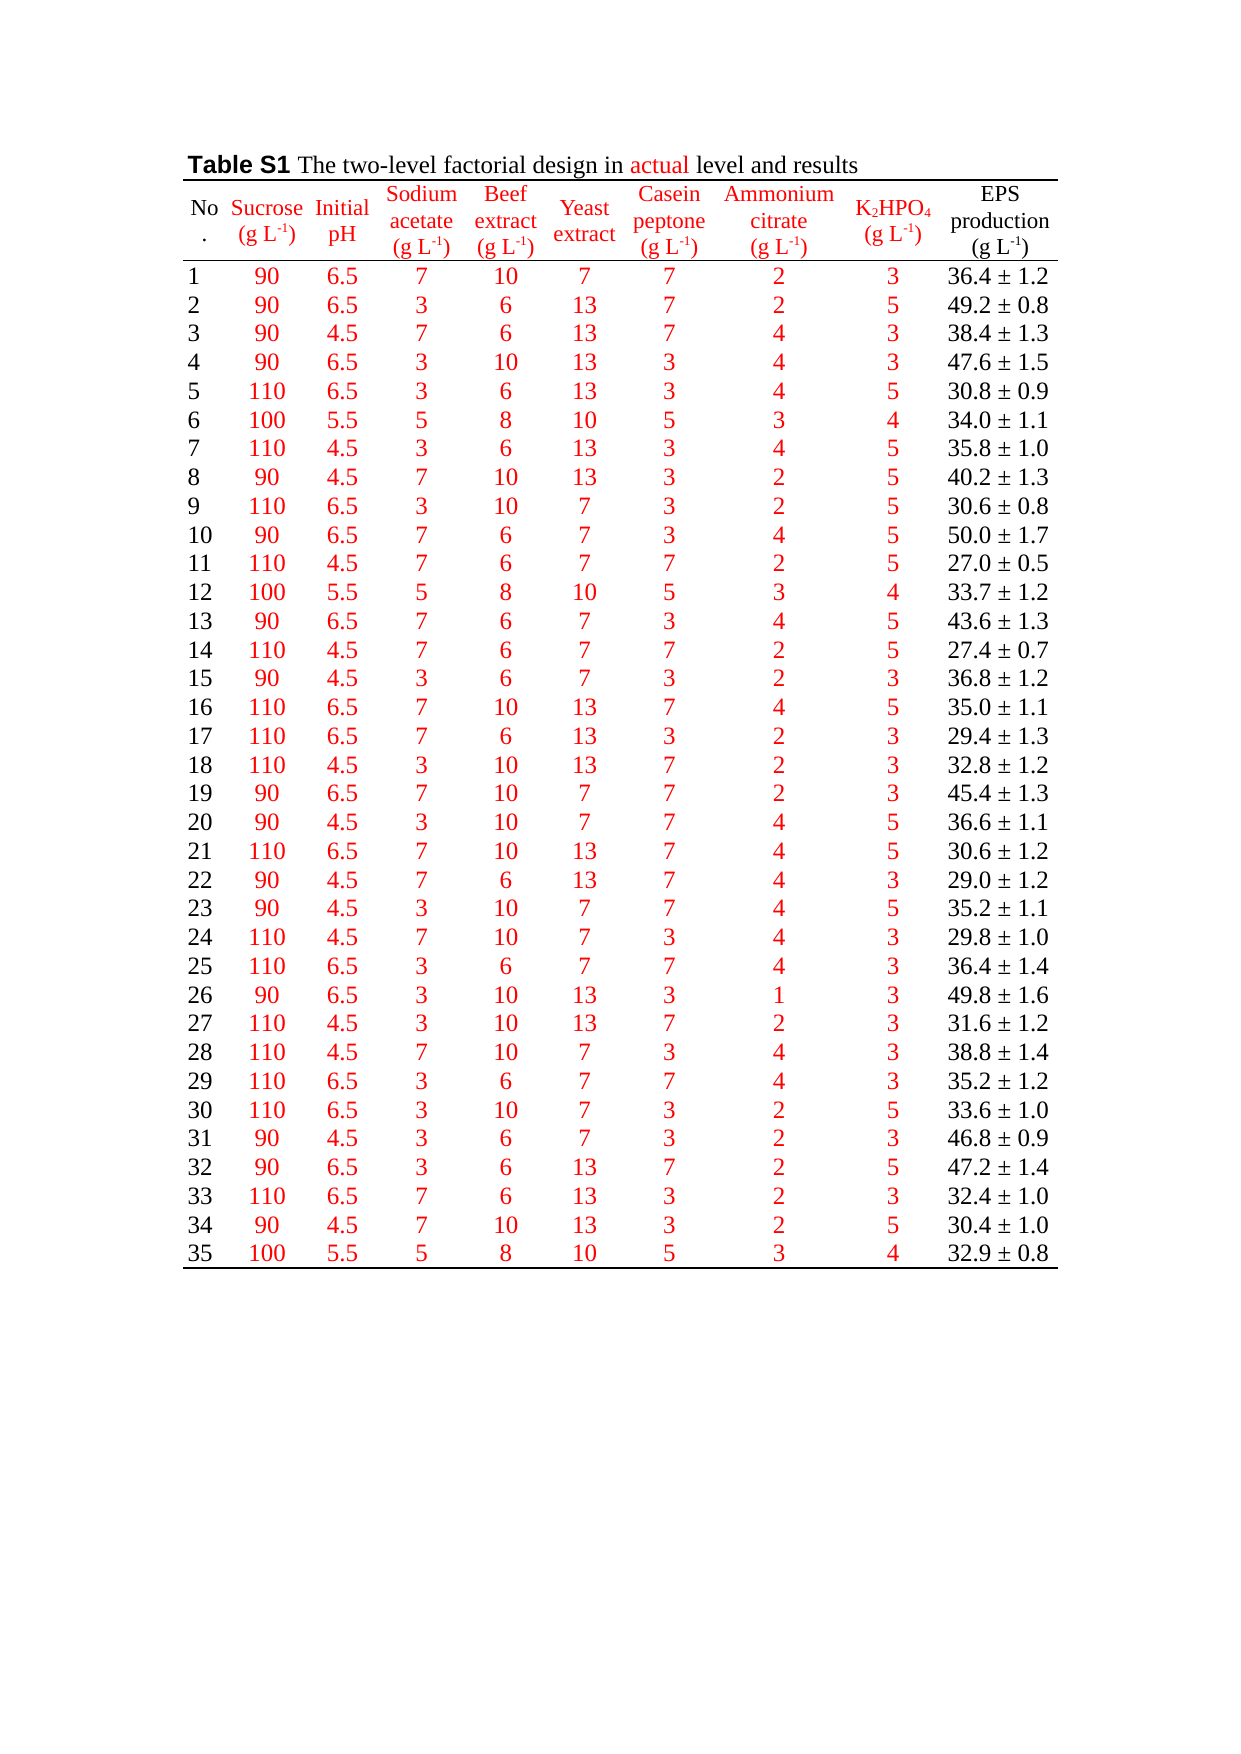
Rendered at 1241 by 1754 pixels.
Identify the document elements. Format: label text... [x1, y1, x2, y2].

table_cell 2 [715, 549, 843, 577]
table_cell 29.0 ± 1.2 [943, 865, 1057, 893]
table_cell 3 [843, 922, 943, 951]
table_cell 100 [226, 577, 308, 606]
table_cell 3 [624, 1095, 714, 1123]
table_cell 7 [624, 1066, 714, 1095]
table_cell 1 [715, 980, 843, 1008]
table_cell 6 [466, 290, 545, 318]
table_cell 3 [715, 1239, 843, 1267]
table_cell 110 [226, 951, 308, 980]
table_cell 90 [226, 606, 308, 635]
table_cell 4.5 [308, 1124, 376, 1152]
table_cell 90 [226, 779, 308, 807]
table_cell 21 [183, 836, 226, 865]
table_cell 4.5 [308, 922, 376, 951]
table_cell 4 [715, 606, 843, 635]
table_cell 29.8 ± 1.0 [943, 922, 1057, 951]
table_cell 7 [624, 807, 714, 836]
table_cell 7 [376, 1037, 466, 1066]
table_cell 4 [715, 692, 843, 721]
table_cell 3 [376, 750, 466, 778]
table_cell 13 [545, 692, 624, 721]
table_header K2HPO4 (g L-1) [843, 181, 943, 259]
table_cell 5 [843, 836, 943, 865]
table_header Beef extract (g L-1) [466, 181, 545, 259]
table_cell 4 [843, 405, 943, 433]
table_cell 3 [376, 1152, 466, 1181]
table_cell 6.5 [308, 721, 376, 750]
table_cell 7 [545, 261, 624, 290]
table_cell 7 [376, 1210, 466, 1238]
table_cell 3 [376, 347, 466, 376]
table_cell 33.7 ± 1.2 [943, 577, 1057, 606]
table_cell 9 [183, 491, 226, 520]
table_cell 12 [183, 577, 226, 606]
table_cell 5 [843, 491, 943, 520]
table_cell 5 [376, 1239, 466, 1267]
table_header Initial pH [308, 181, 376, 259]
table_cell 6 [466, 951, 545, 980]
table_cell 10 [183, 520, 226, 548]
table_cell 10 [466, 1009, 545, 1037]
table_cell 2 [715, 1124, 843, 1152]
table_cell 10 [545, 1239, 624, 1267]
table_header No. [183, 181, 226, 259]
table_cell 3 [843, 1066, 943, 1095]
table_cell 13 [545, 462, 624, 491]
table_cell 6 [466, 1124, 545, 1152]
table_cell 4 [715, 836, 843, 865]
table_cell 3 [376, 290, 466, 318]
table_cell 100 [226, 405, 308, 433]
table_cell 13 [545, 1181, 624, 1210]
table_cell 3 [843, 664, 943, 692]
table_cell 6.5 [308, 1066, 376, 1095]
table_cell 7 [624, 1152, 714, 1181]
table_cell 2 [715, 635, 843, 663]
table_cell 90 [226, 347, 308, 376]
table_cell 20 [183, 807, 226, 836]
table_cell 5 [624, 1239, 714, 1267]
table_cell 43.6 ± 1.3 [943, 606, 1057, 635]
table_cell 3 [624, 347, 714, 376]
table_cell 3 [715, 577, 843, 606]
table_cell 6 [466, 549, 545, 577]
table_cell 3 [843, 779, 943, 807]
table_cell 7 [376, 606, 466, 635]
table_cell 3 [183, 319, 226, 347]
table_cell 13 [545, 434, 624, 462]
table_cell 10 [466, 1037, 545, 1066]
table_cell 3 [624, 434, 714, 462]
table_cell 5 [843, 1152, 943, 1181]
table_cell 10 [466, 922, 545, 951]
table_cell 7 [376, 692, 466, 721]
table_cell 6.5 [308, 951, 376, 980]
table_cell 32.8 ± 1.2 [943, 750, 1057, 778]
table_cell 8 [466, 1239, 545, 1267]
table_cell 5 [843, 376, 943, 405]
table_cell 33 [183, 1181, 226, 1210]
table_cell 34.0 ± 1.1 [943, 405, 1057, 433]
table_cell 7 [624, 290, 714, 318]
table_cell 7 [545, 549, 624, 577]
table_cell 4 [715, 951, 843, 980]
table_cell 110 [226, 635, 308, 663]
table_cell 90 [226, 520, 308, 548]
table_cell 3 [843, 319, 943, 347]
table_cell 6.5 [308, 1152, 376, 1181]
table_cell 110 [226, 376, 308, 405]
table_cell 4.5 [308, 1210, 376, 1238]
table_cell 10 [545, 405, 624, 433]
table_cell 14 [183, 635, 226, 663]
table_cell 2 [715, 721, 843, 750]
table_cell 10 [466, 261, 545, 290]
table_cell 3 [624, 606, 714, 635]
table_cell 3 [376, 664, 466, 692]
table_cell 10 [466, 836, 545, 865]
table_cell 6.5 [308, 836, 376, 865]
table_cell 33.6 ± 1.0 [943, 1095, 1057, 1123]
table_cell 18 [183, 750, 226, 778]
table_cell 110 [226, 549, 308, 577]
table_cell 6.5 [308, 980, 376, 1008]
table_cell 36.6 ± 1.1 [943, 807, 1057, 836]
table_cell 7 [624, 865, 714, 893]
table_cell 4.5 [308, 635, 376, 663]
table_cell 3 [624, 376, 714, 405]
table_cell 13 [183, 606, 226, 635]
table_cell 7 [624, 635, 714, 663]
table_cell 3 [624, 462, 714, 491]
table_cell 5 [843, 894, 943, 922]
table_cell 7 [624, 894, 714, 922]
table_cell 22 [183, 865, 226, 893]
table_cell 30.6 ± 1.2 [943, 836, 1057, 865]
table_cell 7 [545, 894, 624, 922]
table_cell 27.0 ± 0.5 [943, 549, 1057, 577]
table_cell 90 [226, 1152, 308, 1181]
table_cell 7 [545, 606, 624, 635]
table_cell 5 [843, 1095, 943, 1123]
table_cell 3 [843, 1124, 943, 1152]
table_cell 7 [545, 1095, 624, 1123]
table_cell 5 [843, 635, 943, 663]
table_cell 4.5 [308, 865, 376, 893]
table_cell 7 [624, 951, 714, 980]
table_cell 7 [545, 1066, 624, 1095]
table_cell 6 [466, 635, 545, 663]
table_cell 7 [545, 807, 624, 836]
table_cell 90 [226, 1210, 308, 1238]
table_cell 29 [183, 1066, 226, 1095]
table_cell 7 [376, 261, 466, 290]
table_cell 4 [715, 434, 843, 462]
table_cell 110 [226, 1037, 308, 1066]
table_cell 4.5 [308, 462, 376, 491]
table_cell 4.5 [308, 1009, 376, 1037]
table_cell 15 [183, 664, 226, 692]
table_cell 10 [466, 491, 545, 520]
table_cell 6.5 [308, 520, 376, 548]
table_cell 7 [624, 261, 714, 290]
table_cell 8 [466, 577, 545, 606]
table_cell 90 [226, 664, 308, 692]
table_cell 7 [545, 1037, 624, 1066]
table_cell 5 [376, 577, 466, 606]
table_cell 110 [226, 1009, 308, 1037]
table_cell 90 [226, 894, 308, 922]
table_cell 4.5 [308, 549, 376, 577]
table_cell 4.5 [308, 434, 376, 462]
table_cell 3 [843, 750, 943, 778]
table_cell 4 [715, 319, 843, 347]
table_cell 4.5 [308, 664, 376, 692]
table_cell 8 [466, 405, 545, 433]
table_cell 110 [226, 836, 308, 865]
table_cell 90 [226, 807, 308, 836]
table_header Sodium acetate (g L-1) [376, 181, 466, 259]
table_cell 6.5 [308, 290, 376, 318]
table_cell 11 [183, 549, 226, 577]
table_cell 10 [466, 807, 545, 836]
table_cell 2 [715, 1152, 843, 1181]
table_cell 38.8 ± 1.4 [943, 1037, 1057, 1066]
table_cell 6.5 [308, 1095, 376, 1123]
table_cell 10 [466, 750, 545, 778]
table_cell 3 [376, 376, 466, 405]
table_cell 90 [226, 462, 308, 491]
table_cell 7 [376, 721, 466, 750]
table_cell 3 [843, 1181, 943, 1210]
table_cell 2 [715, 1210, 843, 1238]
table_cell 6.5 [308, 261, 376, 290]
table_cell 2 [715, 664, 843, 692]
table_cell 5 [843, 462, 943, 491]
table_cell 110 [226, 1066, 308, 1095]
table_cell 3 [624, 664, 714, 692]
table_cell 7 [376, 520, 466, 548]
table_cell 4.5 [308, 750, 376, 778]
table_cell 40.2 ± 1.3 [943, 462, 1057, 491]
table_cell 7 [183, 434, 226, 462]
table_cell 90 [226, 1124, 308, 1152]
table_cell 90 [226, 980, 308, 1008]
table_cell 3 [843, 721, 943, 750]
table_cell 100 [226, 1239, 308, 1267]
table_cell 3 [843, 865, 943, 893]
table_cell 13 [545, 1152, 624, 1181]
table_cell 6 [466, 520, 545, 548]
table_cell 2 [715, 1181, 843, 1210]
table_cell 4.5 [308, 807, 376, 836]
table_cell 8 [183, 462, 226, 491]
table_cell 7 [624, 779, 714, 807]
table_cell 30.4 ± 1.0 [943, 1210, 1057, 1238]
table_cell 10 [466, 347, 545, 376]
table_cell 47.6 ± 1.5 [943, 347, 1057, 376]
table_cell 3 [624, 1037, 714, 1066]
table_cell 3 [843, 347, 943, 376]
table_cell 5 [843, 520, 943, 548]
table_cell 6 [466, 606, 545, 635]
table_cell 7 [376, 549, 466, 577]
table_cell 6 [466, 319, 545, 347]
table_cell 32.9 ± 0.8 [943, 1239, 1057, 1267]
table_cell 7 [545, 779, 624, 807]
table_cell 49.2 ± 0.8 [943, 290, 1057, 318]
table_cell 2 [715, 779, 843, 807]
table_cell 7 [624, 750, 714, 778]
table_cell 3 [376, 1009, 466, 1037]
table_cell 36.4 ± 1.4 [943, 951, 1057, 980]
table_cell 110 [226, 1095, 308, 1123]
table_cell 3 [376, 1095, 466, 1123]
table_cell 7 [376, 319, 466, 347]
table_cell 110 [226, 434, 308, 462]
table_cell 4 [715, 376, 843, 405]
table_cell 4 [715, 894, 843, 922]
table_cell 3 [376, 491, 466, 520]
table_cell 35.2 ± 1.1 [943, 894, 1057, 922]
text Table S1 The two-level factorial design in actual level and results [187, 150, 1053, 179]
table_header Sucrose (g L-1) [226, 181, 308, 259]
table_cell 47.2 ± 1.4 [943, 1152, 1057, 1181]
table_cell 7 [376, 635, 466, 663]
table_cell 90 [226, 261, 308, 290]
table_cell 6 [466, 376, 545, 405]
table_cell 1 [183, 261, 226, 290]
table_cell 4 [715, 1066, 843, 1095]
table_cell 6 [466, 721, 545, 750]
table_cell 4 [843, 1239, 943, 1267]
table_cell 110 [226, 692, 308, 721]
table_cell 3 [624, 491, 714, 520]
table_cell 6 [466, 664, 545, 692]
table_cell 5.5 [308, 405, 376, 433]
table_cell 5.5 [308, 1239, 376, 1267]
table_cell 6 [183, 405, 226, 433]
table_cell 7 [624, 836, 714, 865]
table_cell 4.5 [308, 894, 376, 922]
table_cell 6 [466, 865, 545, 893]
table_cell 6 [466, 1181, 545, 1210]
table_cell 7 [545, 922, 624, 951]
table_cell 3 [624, 1181, 714, 1210]
table_cell 35.2 ± 1.2 [943, 1066, 1057, 1095]
table_cell 10 [466, 980, 545, 1008]
table_cell 30.6 ± 0.8 [943, 491, 1057, 520]
table_cell 5.5 [308, 577, 376, 606]
table_cell 3 [843, 1037, 943, 1066]
table_cell 32 [183, 1152, 226, 1181]
table_cell 35.0 ± 1.1 [943, 692, 1057, 721]
table_cell 13 [545, 1210, 624, 1238]
table_cell 5 [624, 577, 714, 606]
table_cell 4.5 [308, 1037, 376, 1066]
table_cell 13 [545, 319, 624, 347]
table_header EPS production (g L-1) [943, 181, 1057, 259]
table_cell 10 [466, 692, 545, 721]
table_cell 7 [376, 462, 466, 491]
table_cell 5 [843, 549, 943, 577]
table_cell 13 [545, 980, 624, 1008]
table_cell 10 [466, 462, 545, 491]
table_cell 7 [545, 491, 624, 520]
table_cell 2 [183, 290, 226, 318]
table_cell 27.4 ± 0.7 [943, 635, 1057, 663]
table_cell 38.4 ± 1.3 [943, 319, 1057, 347]
table_cell 6 [466, 1066, 545, 1095]
table_cell 13 [545, 836, 624, 865]
table_cell 28 [183, 1037, 226, 1066]
table_cell 36.4 ± 1.2 [943, 261, 1057, 290]
table_cell 4 [715, 347, 843, 376]
table_cell 10 [466, 1210, 545, 1238]
table_cell 10 [466, 1095, 545, 1123]
table_cell 3 [843, 980, 943, 1008]
table_cell 3 [843, 261, 943, 290]
table_cell 7 [376, 865, 466, 893]
table_cell 5 [843, 434, 943, 462]
table_cell 4 [715, 922, 843, 951]
table_cell 90 [226, 290, 308, 318]
table_cell 3 [624, 721, 714, 750]
table_cell 7 [376, 779, 466, 807]
table_cell 4 [715, 865, 843, 893]
table_cell 13 [545, 290, 624, 318]
table_cell 24 [183, 922, 226, 951]
table_cell 110 [226, 750, 308, 778]
table_cell 36.8 ± 1.2 [943, 664, 1057, 692]
table_cell 32.4 ± 1.0 [943, 1181, 1057, 1210]
table_cell 31 [183, 1124, 226, 1152]
table_cell 7 [624, 549, 714, 577]
table_cell 29.4 ± 1.3 [943, 721, 1057, 750]
table_cell 35 [183, 1239, 226, 1267]
table_cell 3 [843, 951, 943, 980]
table_cell 7 [376, 1181, 466, 1210]
table_cell 2 [715, 261, 843, 290]
table_cell 6.5 [308, 1181, 376, 1210]
table_cell 35.8 ± 1.0 [943, 434, 1057, 462]
table_cell 7 [376, 836, 466, 865]
table_cell 50.0 ± 1.7 [943, 520, 1057, 548]
table_cell 7 [376, 922, 466, 951]
table_cell 3 [624, 520, 714, 548]
table_cell 13 [545, 750, 624, 778]
table_cell 3 [624, 1210, 714, 1238]
table_cell 5 [843, 692, 943, 721]
table_cell 3 [376, 434, 466, 462]
table_cell 13 [545, 347, 624, 376]
table_cell 3 [715, 405, 843, 433]
table_cell 3 [376, 980, 466, 1008]
table_cell 2 [715, 290, 843, 318]
table_cell 110 [226, 1181, 308, 1210]
table_cell 13 [545, 376, 624, 405]
table_cell 27 [183, 1009, 226, 1037]
table_cell 7 [545, 520, 624, 548]
table_cell 5 [376, 405, 466, 433]
table_cell 3 [376, 1066, 466, 1095]
table_cell 4 [715, 807, 843, 836]
table_cell 2 [715, 491, 843, 520]
table_cell 46.8 ± 0.9 [943, 1124, 1057, 1152]
table_cell 7 [545, 951, 624, 980]
table_cell 4 [843, 577, 943, 606]
table_cell 6.5 [308, 376, 376, 405]
table_cell 31.6 ± 1.2 [943, 1009, 1057, 1037]
table_cell 6 [466, 434, 545, 462]
table_cell 30.8 ± 0.9 [943, 376, 1057, 405]
table_cell 3 [624, 922, 714, 951]
table_cell 90 [226, 319, 308, 347]
table_header Ammonium citrate (g L-1) [715, 181, 843, 259]
table_cell 5 [843, 290, 943, 318]
table_cell 6.5 [308, 491, 376, 520]
table_cell 3 [376, 951, 466, 980]
table_cell 3 [376, 1124, 466, 1152]
table_cell 19 [183, 779, 226, 807]
table_cell 90 [226, 865, 308, 893]
table_cell 13 [545, 865, 624, 893]
table_cell 7 [545, 664, 624, 692]
table_cell 34 [183, 1210, 226, 1238]
table_cell 5 [843, 606, 943, 635]
table_cell 25 [183, 951, 226, 980]
table_cell 30 [183, 1095, 226, 1123]
table_cell 6 [466, 1152, 545, 1181]
table_cell 7 [624, 692, 714, 721]
table_cell 2 [715, 1095, 843, 1123]
table_cell 5 [183, 376, 226, 405]
table_cell 110 [226, 922, 308, 951]
table_cell 2 [715, 462, 843, 491]
table_cell 5 [843, 807, 943, 836]
table_cell 49.8 ± 1.6 [943, 980, 1057, 1008]
table_cell 16 [183, 692, 226, 721]
table_cell 23 [183, 894, 226, 922]
table_cell 6.5 [308, 692, 376, 721]
table_cell 13 [545, 1009, 624, 1037]
table_cell 4.5 [308, 319, 376, 347]
table_cell 6.5 [308, 779, 376, 807]
table_cell 13 [545, 721, 624, 750]
table_cell 2 [715, 1009, 843, 1037]
table_cell 3 [843, 1009, 943, 1037]
table_cell 3 [376, 807, 466, 836]
table_cell 3 [624, 980, 714, 1008]
table_cell 10 [466, 779, 545, 807]
table_cell 10 [545, 577, 624, 606]
table_cell 3 [376, 894, 466, 922]
table_cell 4 [715, 520, 843, 548]
table_cell 45.4 ± 1.3 [943, 779, 1057, 807]
table_cell 6.5 [308, 347, 376, 376]
table_cell 10 [466, 894, 545, 922]
table_cell 3 [624, 1124, 714, 1152]
table_cell 110 [226, 721, 308, 750]
table_cell 5 [843, 1210, 943, 1238]
table_cell 7 [545, 635, 624, 663]
table_header Yeast extract [545, 181, 624, 259]
table_cell 4 [183, 347, 226, 376]
table_cell 4 [715, 1037, 843, 1066]
table_header Casein peptone (g L-1) [624, 181, 714, 259]
table_cell 26 [183, 980, 226, 1008]
table_cell 5 [624, 405, 714, 433]
table_cell 6.5 [308, 606, 376, 635]
table_cell 7 [624, 319, 714, 347]
table_cell 110 [226, 491, 308, 520]
table_cell 7 [624, 1009, 714, 1037]
table_cell 2 [715, 750, 843, 778]
table_cell 7 [545, 1124, 624, 1152]
table_cell 17 [183, 721, 226, 750]
